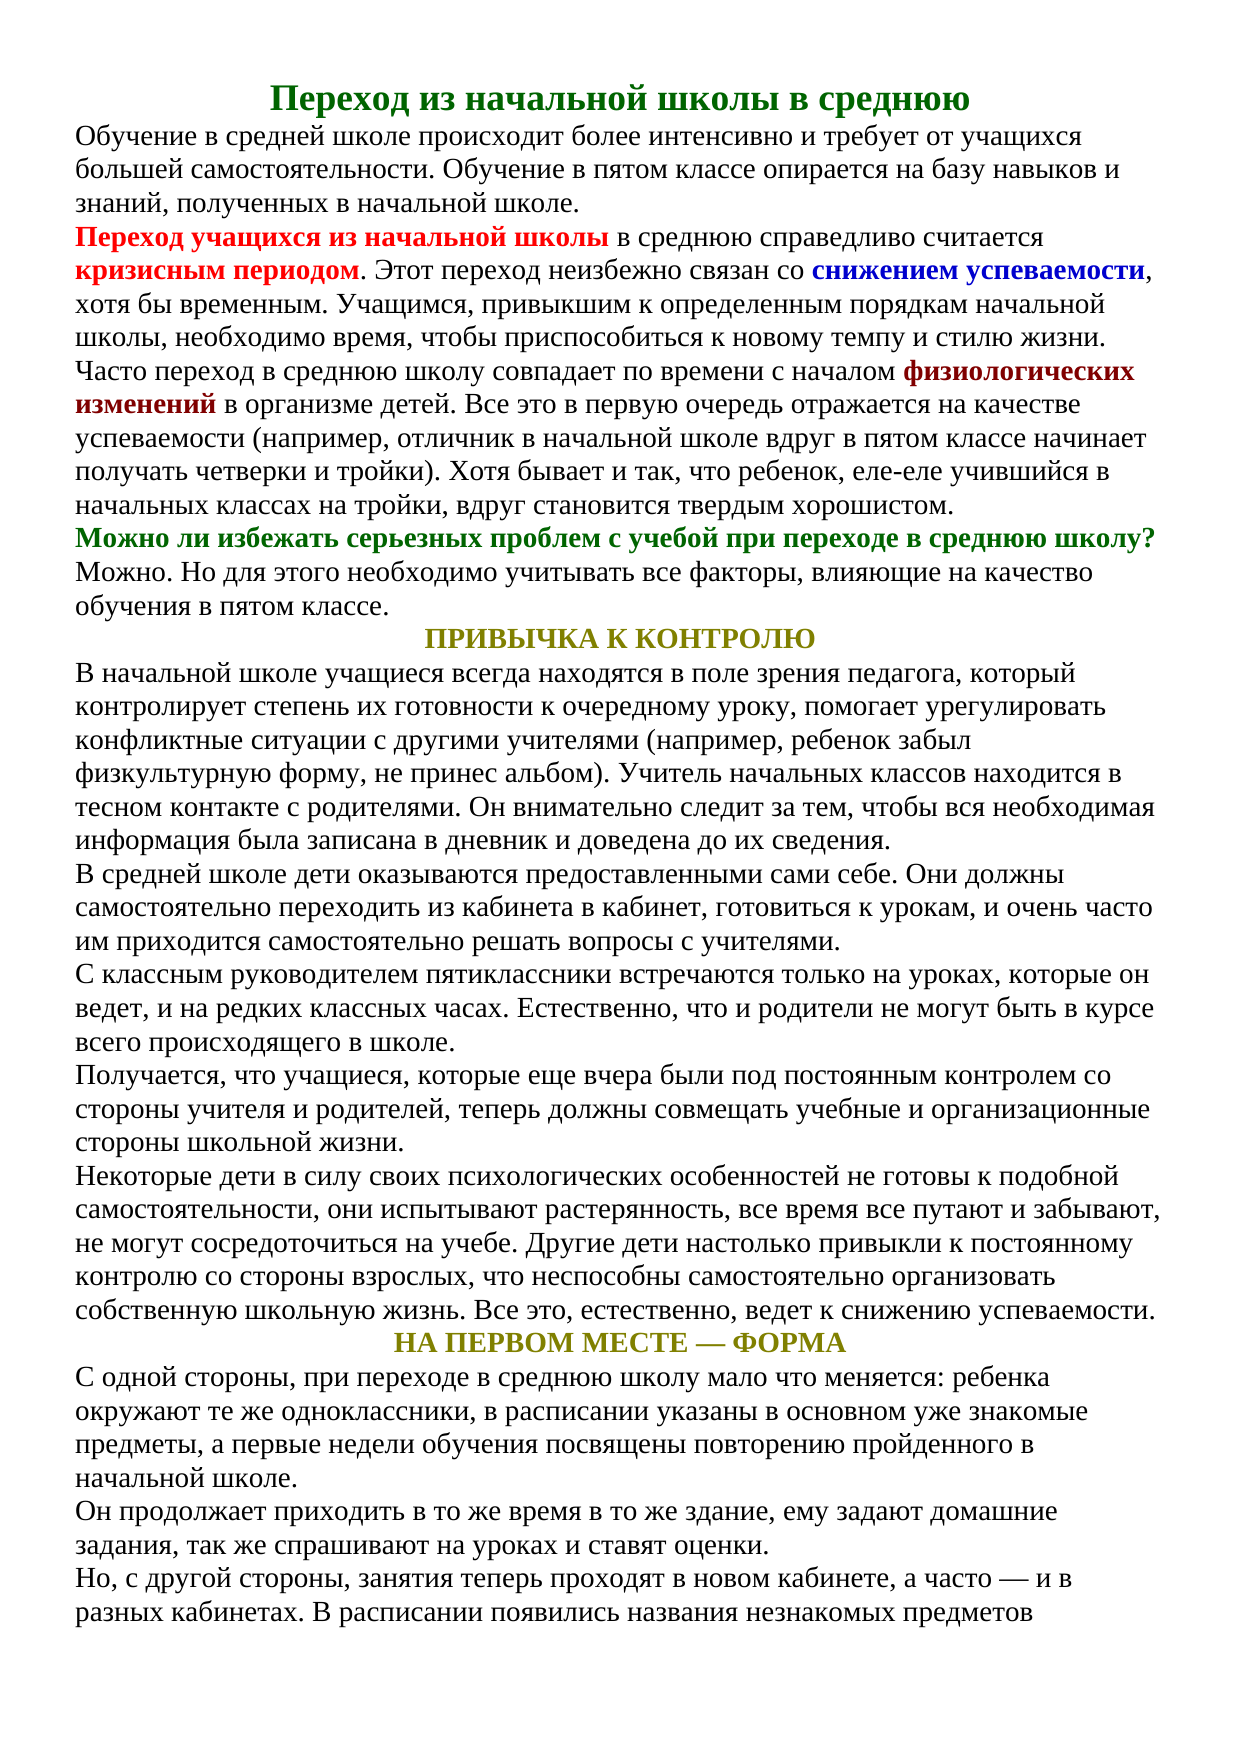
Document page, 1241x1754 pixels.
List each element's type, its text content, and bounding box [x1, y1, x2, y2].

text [75, 1560, 1165, 1627]
text Получается, что учащиеся, которые еще вчера были под постоянным контролем со стороны учителя и родителей, теперь должны совмещать учебные и организационные стороны школьной жизни. [75, 1057, 1165, 1158]
text Некоторые дети в силу своих психологических особенностей не готовы к подобной самостоятельности, они испытывают растерянность, все время все путают и забывают, не могут сосредоточиться на учебе. Другие дети настолько привыкли к постоянному контролю со стороны взрослых, что неспособны самостоятельно организовать собственную школьную жизнь. Все это, естественно, ведет к снижению успеваемости. [75, 1158, 1165, 1326]
text Можно ли избежать серьезных проблем с учебой при переходе в среднюю школу? Можно. Но для этого необходимо учитывать все факторы, влияющие на качество обучения в пятом классе. [75, 521, 1165, 621]
text Часто переход в среднюю школу совпадает по времени с началом физиологических изменений в организме детей. Все это в первую очередь отражается на качестве успеваемости (например, отличник в начальной школе вдруг в пятом классе начинает получать четверки и тройки). Хотя бывает и так, что ребенок, еле-еле учившийся в начальных классах на тройки, вдруг становится твердым хорошистом. [75, 353, 1165, 521]
text Он продолжает приходить в то же время в то же здание, ему задают домашние задания, так же спрашивают на уроках и ставят оценки. [75, 1493, 1165, 1560]
text ПРИВЫЧКА К КОНТРОЛЮ [75, 621, 1165, 655]
text В средней школе дети оказываются предоставленными сами себе. Они должны самостоятельно переходить из кабинета в кабинет, готовиться к урокам, и очень часто им приходится самостоятельно решать вопросы с учителями. [75, 856, 1165, 957]
text НА ПЕРВОМ МЕСТЕ — ФОРМА [75, 1326, 1165, 1359]
text Обучение в средней школе происходит более интенсивно и требует от учащихся большей самостоятельности. Обучение в пятом классе опирается на базу навыков и знаний, полученных в начальной школе. [75, 118, 1165, 219]
text В начальной школе учащиеся всегда находятся в поле зрения педагога, который контролирует степень их готовности к очередному уроку, помогает урегулировать конфликтные ситуации с другими учителями (например, ребенок забыл физкультурную форму, не принес альбом). Учитель начальных классов находится в тесном контакте с родителями. Он внимательно следит за тем, чтобы вся необходимая информация была записана в дневник и доведена до их сведения. [75, 655, 1165, 856]
text Переход учащихся из начальной школы в среднюю справедливо считается кризисным периодом. Этот переход неизбежно связан со снижением успеваемости, хотя бы временным. Учащимся, привыкшим к определенным порядкам начальной школы, необходимо время, чтобы приспособиться к новому темпу и стилю жизни. [75, 219, 1165, 353]
text Переход из начальной школы в среднюю [75, 75, 1165, 118]
text С одной стороны, при переходе в среднюю школу мало что меняется: ребенка окружают те же одноклассники, в расписании указаны в основном уже знакомые предметы, а первые недели обучения посвящены повторению пройденного в начальной школе. [75, 1359, 1165, 1493]
text С классным руководителем пятиклассники встречаются только на уроках, которые он ведет, и на редких классных часах. Естественно, что и родители не могут быть в курсе всего происходящего в школе. [75, 957, 1165, 1057]
